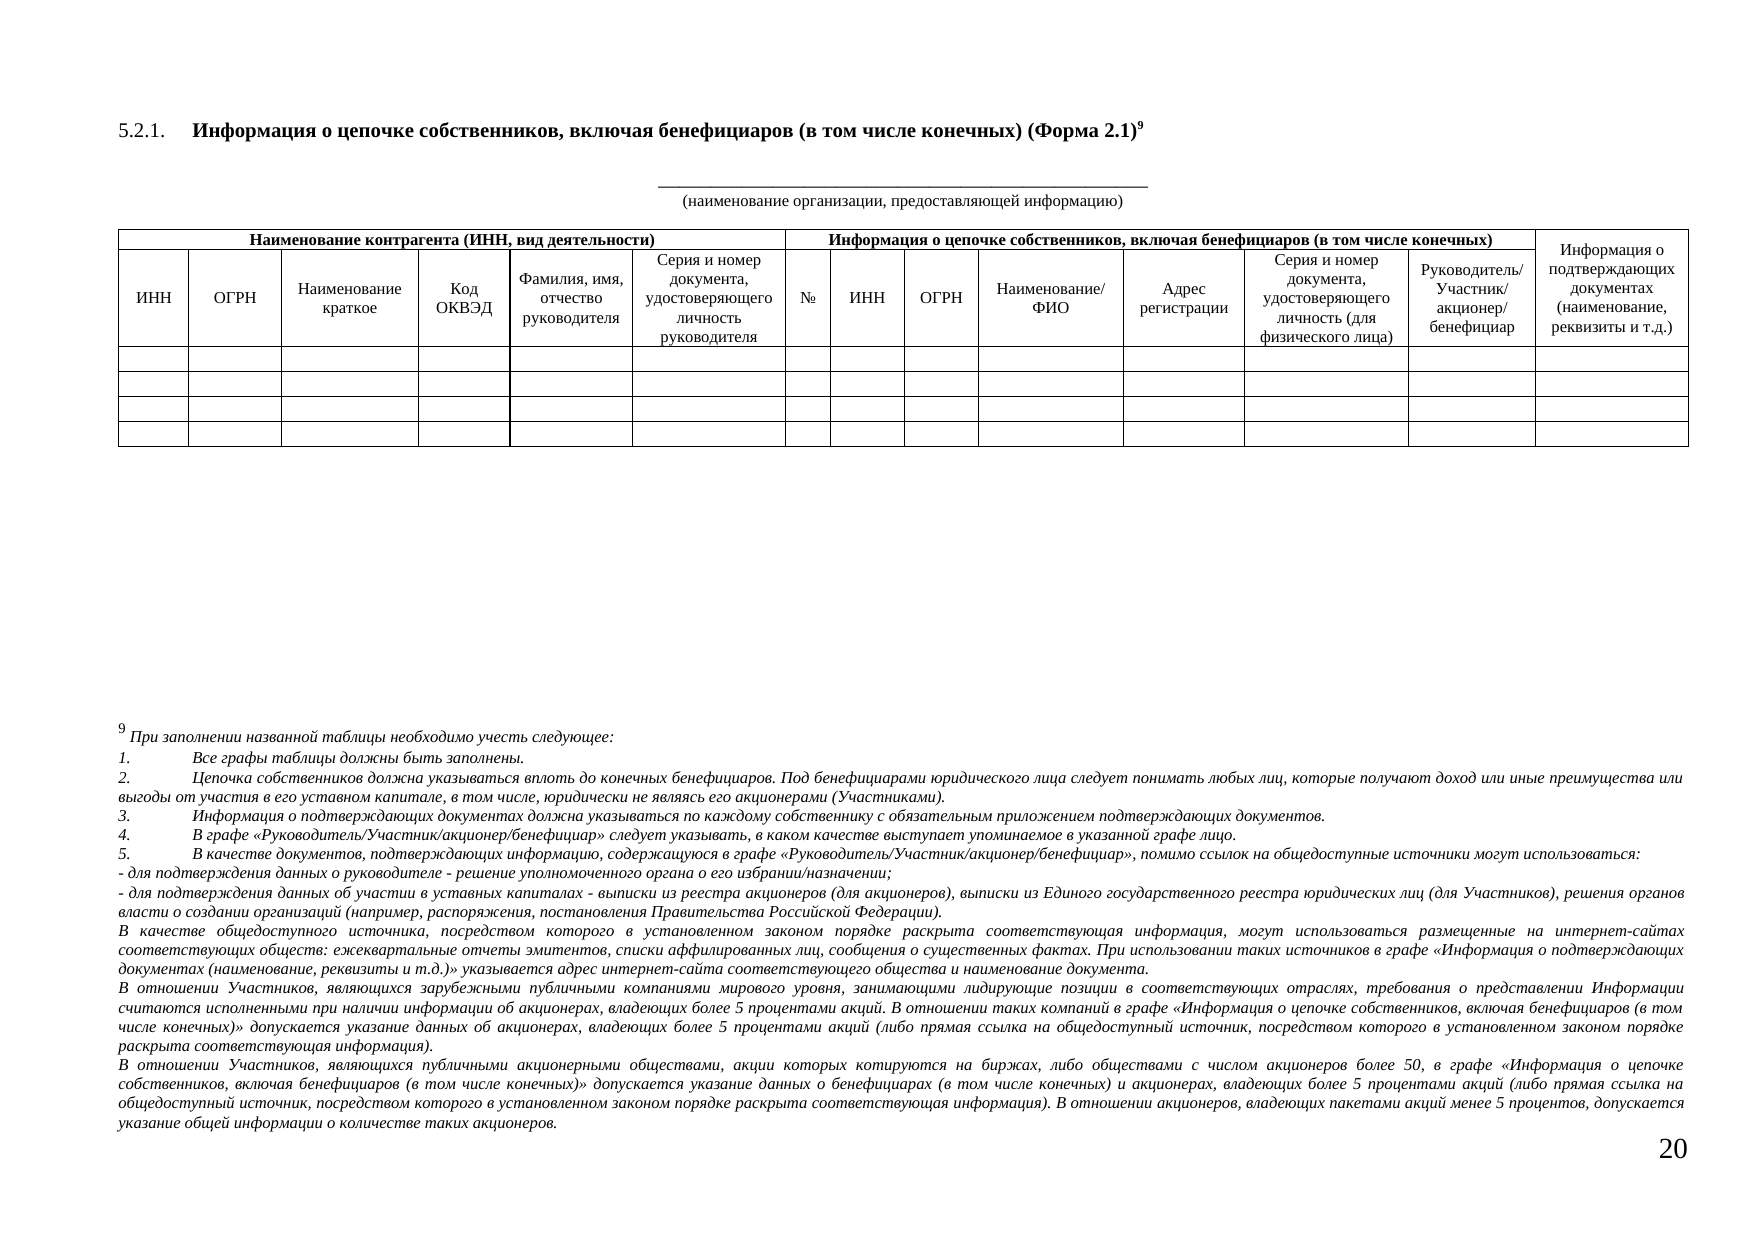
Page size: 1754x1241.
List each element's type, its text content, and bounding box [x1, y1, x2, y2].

table_cell [511, 397, 632, 421]
table_cell [1245, 372, 1408, 396]
table_cell [419, 372, 509, 396]
table_cell ОГРН [189, 250, 281, 346]
table_cell [786, 422, 830, 446]
table_cell [831, 397, 904, 421]
table_cell [905, 347, 978, 371]
table_cell [511, 372, 632, 396]
table_cell [1536, 347, 1688, 371]
table_cell [511, 347, 632, 371]
table_cell [979, 372, 1123, 396]
table_header Наименование контрагента (ИНН, вид деятельности) [119, 230, 785, 249]
table_cell [1124, 372, 1244, 396]
table_cell [831, 372, 904, 396]
table_cell [1245, 422, 1408, 446]
table_cell ИНН [119, 250, 188, 346]
table_header Информация о цепочке собственников, включая бенефициаров (в том числе конечных) [786, 230, 1535, 249]
table_cell [282, 347, 418, 371]
table_cell Серия и номер документа, удостоверяющего личность (для физического лица) [1245, 250, 1408, 346]
table_cell [282, 422, 418, 446]
table_cell [282, 397, 418, 421]
table_cell [831, 347, 904, 371]
table_cell [831, 422, 904, 446]
table_cell [119, 372, 188, 396]
table_cell [189, 372, 281, 396]
table_cell № [786, 250, 830, 346]
table_cell [1536, 372, 1688, 396]
table_cell [633, 372, 785, 396]
text _______________________________________________ [118, 166, 1687, 190]
table_cell ИНН [831, 250, 904, 346]
table_cell [419, 397, 509, 421]
table_cell Руководитель/ Участник/ акционер/ бенефициар [1409, 250, 1535, 346]
table_header Информация о подтверждающих документах (наименование, реквизиты и т.д.) [1536, 230, 1688, 346]
table_cell [786, 372, 830, 396]
table_cell [189, 422, 281, 446]
table_cell [189, 397, 281, 421]
table_cell [1536, 397, 1688, 421]
table_cell [905, 397, 978, 421]
text Информация о цепочке собственников, включая бенефициаров (в том числе конечных) (Форма 2.1) [118, 118, 1687, 142]
table_cell [905, 372, 978, 396]
table_cell [1245, 397, 1408, 421]
table_cell [419, 347, 509, 371]
table_cell [905, 422, 978, 446]
text (наименование организации, предоставляющей информацию) [118, 190, 1687, 209]
table_cell Код ОКВЭД [419, 250, 509, 346]
table_cell [1124, 397, 1244, 421]
table_cell [419, 422, 509, 446]
table_cell [633, 422, 785, 446]
table_cell [511, 422, 632, 446]
table_cell [633, 397, 785, 421]
table_cell [1409, 347, 1535, 371]
table_cell [1124, 347, 1244, 371]
table_cell [1536, 422, 1688, 446]
table_cell [119, 347, 188, 371]
table_cell Серия и номер документа, удостоверяющего личность руководителя [633, 250, 785, 346]
table_cell [786, 397, 830, 421]
table_cell [1245, 347, 1408, 371]
table_cell [633, 347, 785, 371]
table_cell [1409, 397, 1535, 421]
table_cell [979, 422, 1123, 446]
table_cell [1409, 372, 1535, 396]
table_cell [1409, 422, 1535, 446]
table_cell [119, 397, 188, 421]
table_cell [189, 347, 281, 371]
table_cell [1124, 422, 1244, 446]
table_cell Фамилия, имя, отчество руководителя [511, 250, 632, 346]
table_cell Наименование краткое [282, 250, 418, 346]
table_cell [119, 422, 188, 446]
table_cell [282, 372, 418, 396]
table_cell [979, 397, 1123, 421]
table_cell Адрес регистрации [1124, 250, 1244, 346]
table_cell Наименование/ ФИО [979, 250, 1123, 346]
table_cell [979, 347, 1123, 371]
table_cell [786, 347, 830, 371]
table_cell ОГРН [905, 250, 978, 346]
